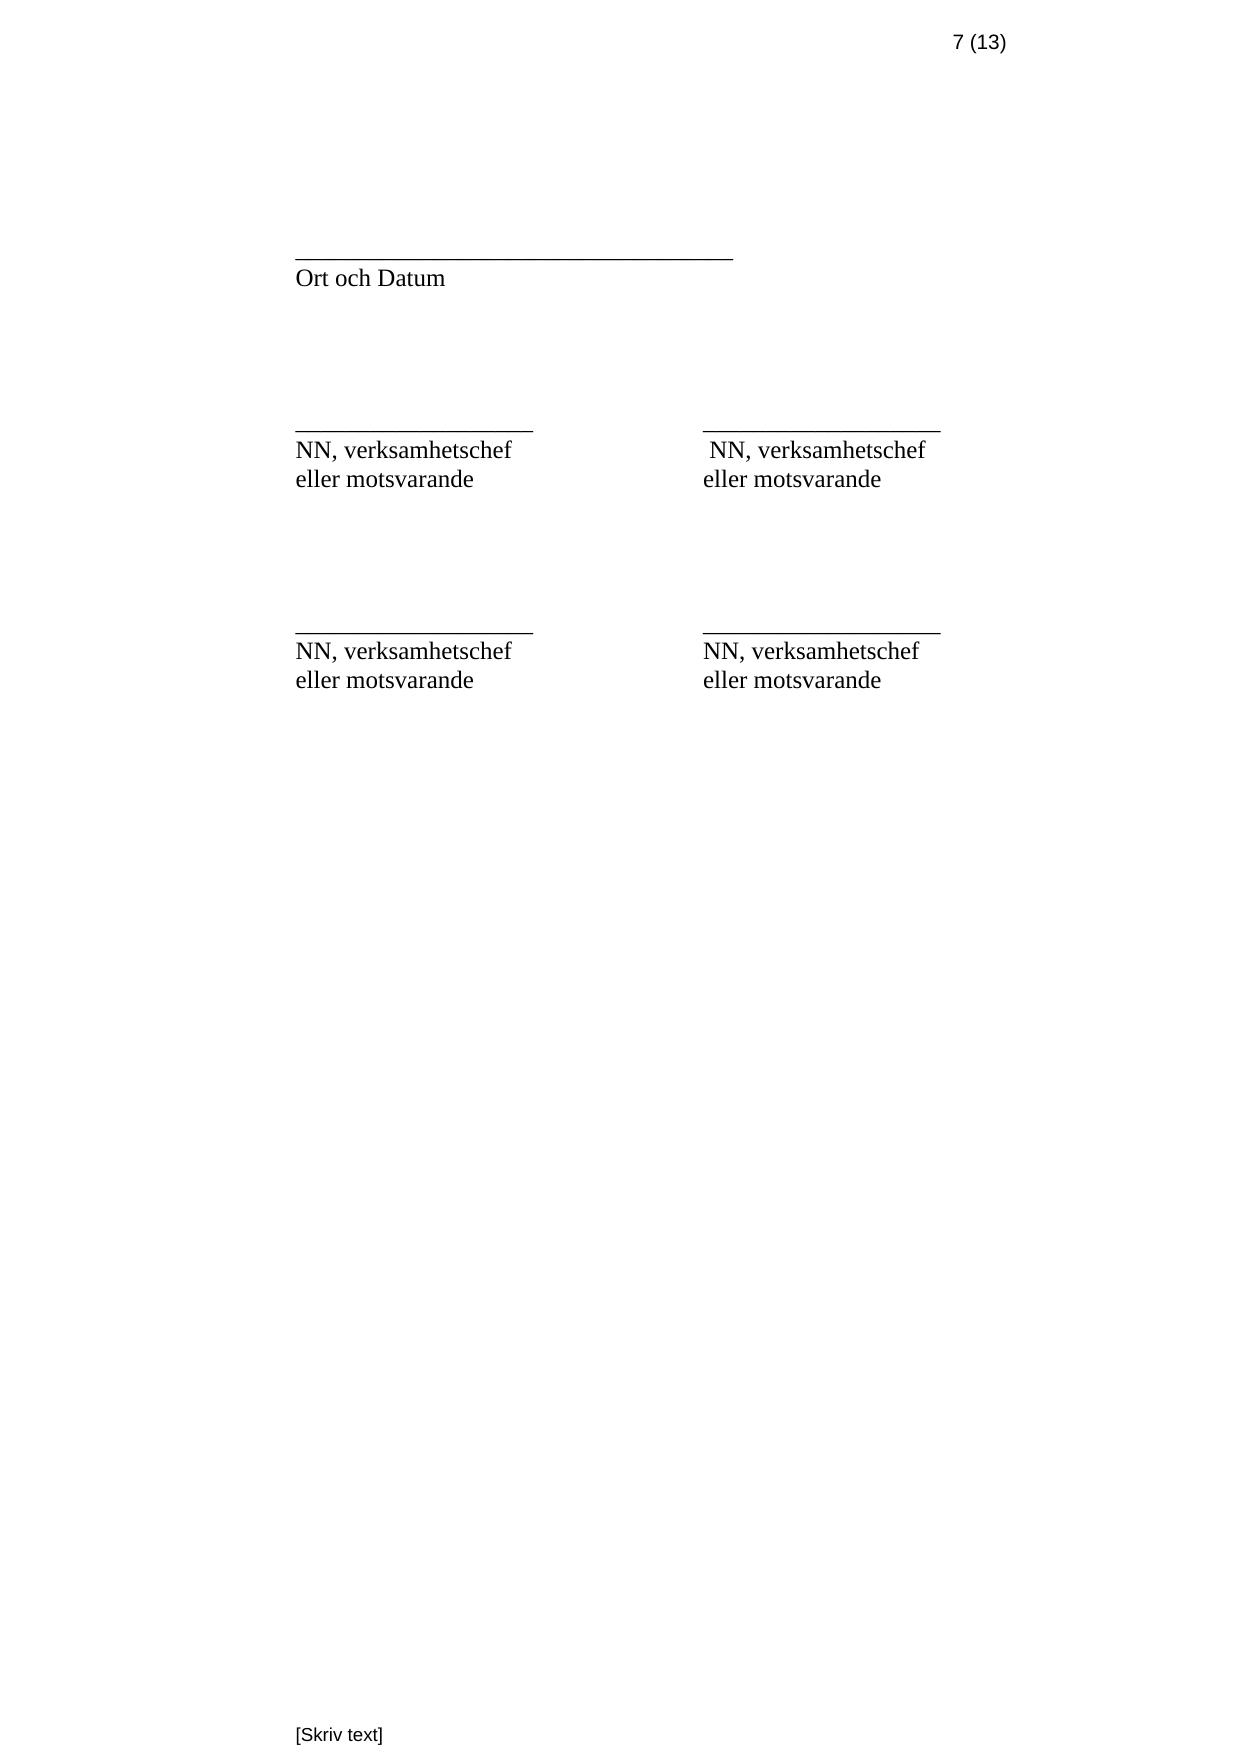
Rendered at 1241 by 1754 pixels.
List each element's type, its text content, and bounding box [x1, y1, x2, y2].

list eller motsvarande eller motsvarande [295, 464, 1063, 493]
list eller motsvarande eller motsvarande [295, 665, 1063, 694]
list ___________________________________ [295, 234, 1063, 263]
list NN, verksamhetschef NN, verksamhetschef [295, 435, 1063, 464]
list Ort och Datum [295, 263, 1063, 291]
list NN, verksamhetschef NN, verksamhetschef [295, 636, 1063, 665]
list ___________________ ___________________ [295, 406, 1063, 435]
list ___________________ ___________________ [295, 608, 1063, 636]
